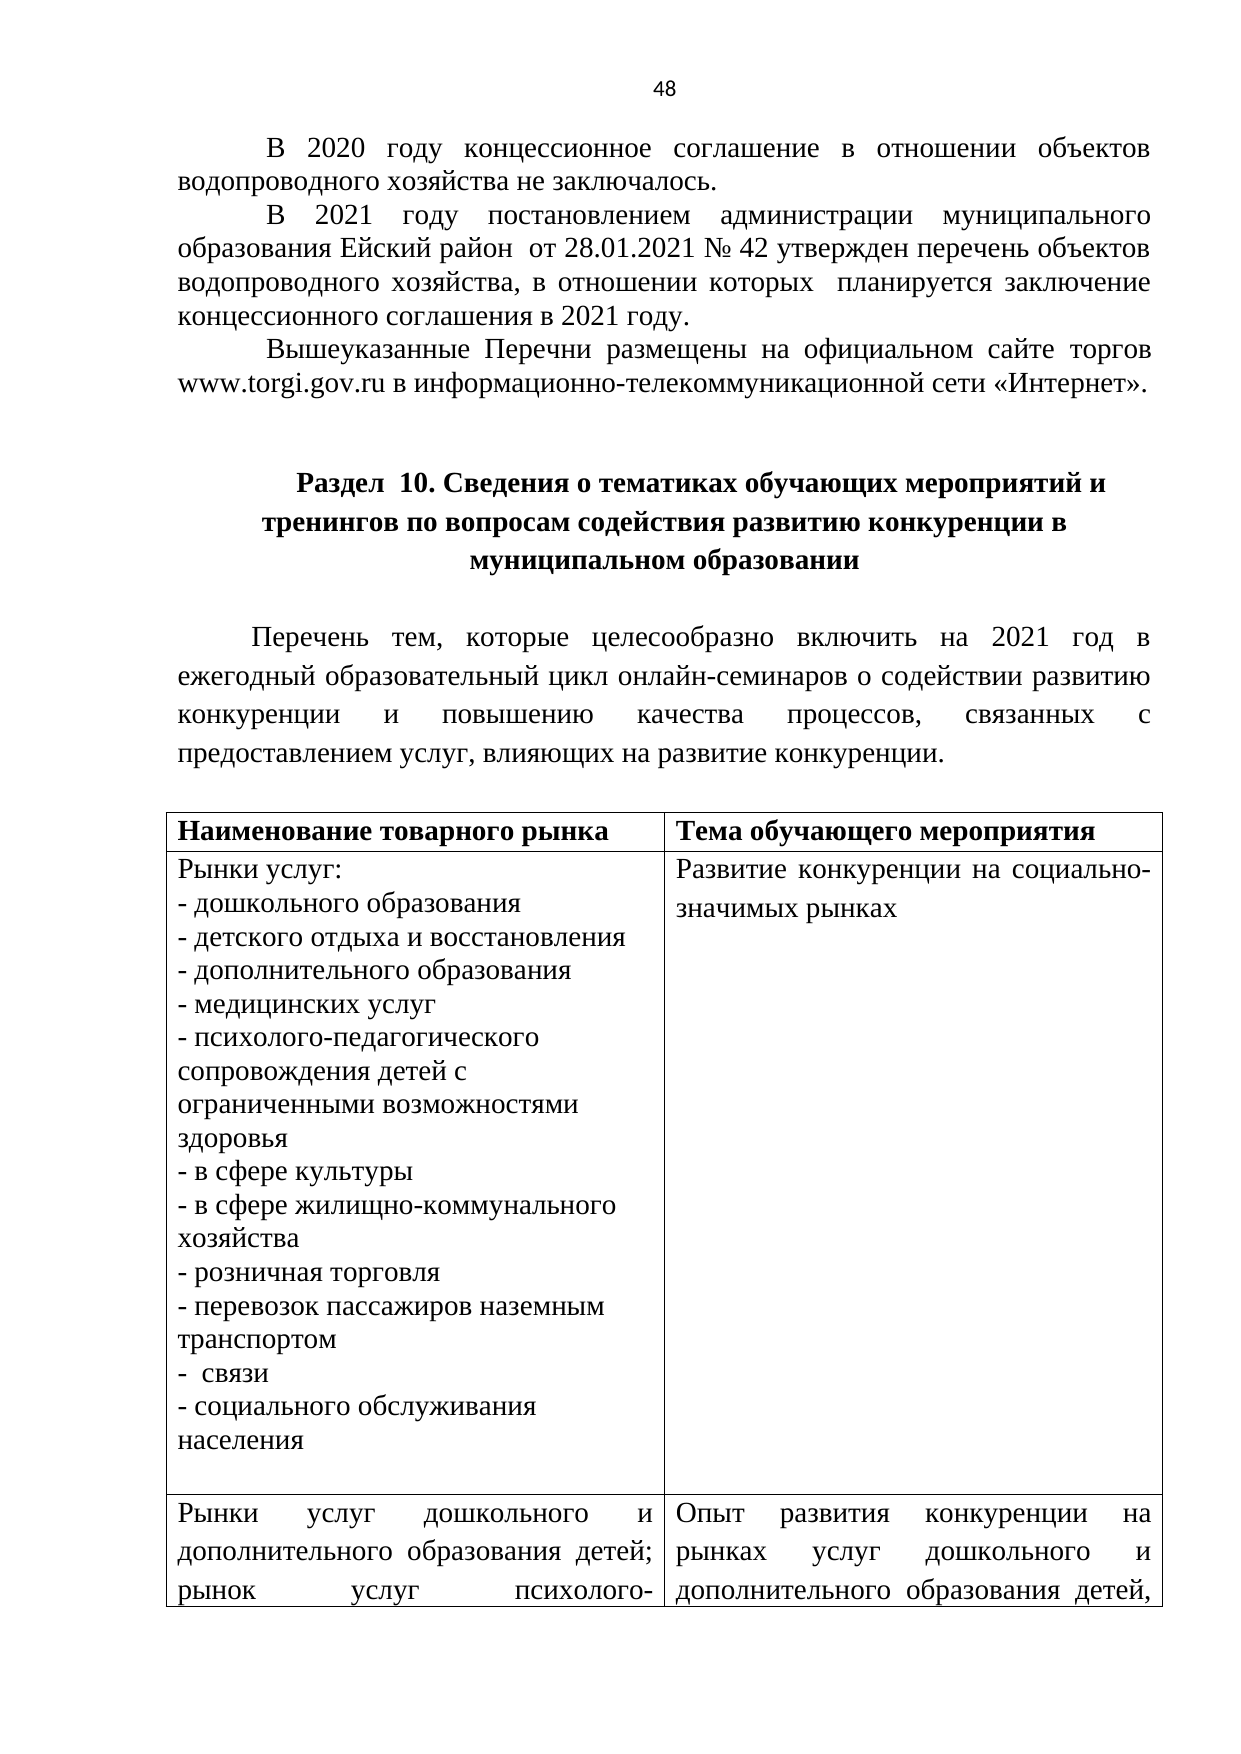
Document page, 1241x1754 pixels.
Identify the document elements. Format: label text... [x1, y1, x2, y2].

table_cell Рынки услуг: - дошкольного образования - детского отдыха и восстановления - дополнительного образования - медицинских услуг - психолого-педагогического сопровождения детей с ограниченными возможностями здоровья - в сфере культуры - в сфере жилищно-коммунального хозяйства - розничная торговля - перевозок пассажиров наземным транспортом - связи - социального обслуживания населения [167, 852, 664, 1494]
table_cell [665, 1495, 1162, 1606]
table_header Тема обучающего мероприятия [665, 813, 1162, 851]
text Раздел 10. Сведения о тематиках обучающих мероприятий и тренингов по вопросам содействия развитию конкуренции в муниципальном образовании [177, 465, 1152, 576]
text Перечень тем, которые целесообразно включить на 2021 год в ежегодный образовательный цикл онлайн-семинаров о содействии развитию конкуренции и повышению качества процессов, связанных с предоставлением услуг, влияющих на развитие конкуренции. [177, 619, 1152, 769]
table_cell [167, 1495, 664, 1606]
text В 2021 году постановлением администрации муниципального образования Ейский район от 28.01.2021 № 42 утвержден перечень объектов водопроводного хозяйства, в отношении которых планируется заключение концессионного соглашения в 2021 году. [177, 197, 1152, 331]
text В 2020 году концессионное соглашение в отношении объектов водопроводного хозяйства не заключалось. [177, 130, 1152, 197]
text Вышеуказанные Перечни размещены на официальном сайте торгов www.torgi.gov.ru в информационно-телекоммуникационной сети «Интернет». [177, 331, 1152, 398]
table_cell Развитие конкуренции на социально-значимых рынках [665, 852, 1162, 1494]
table_header Наименование товарного рынка [167, 813, 664, 851]
